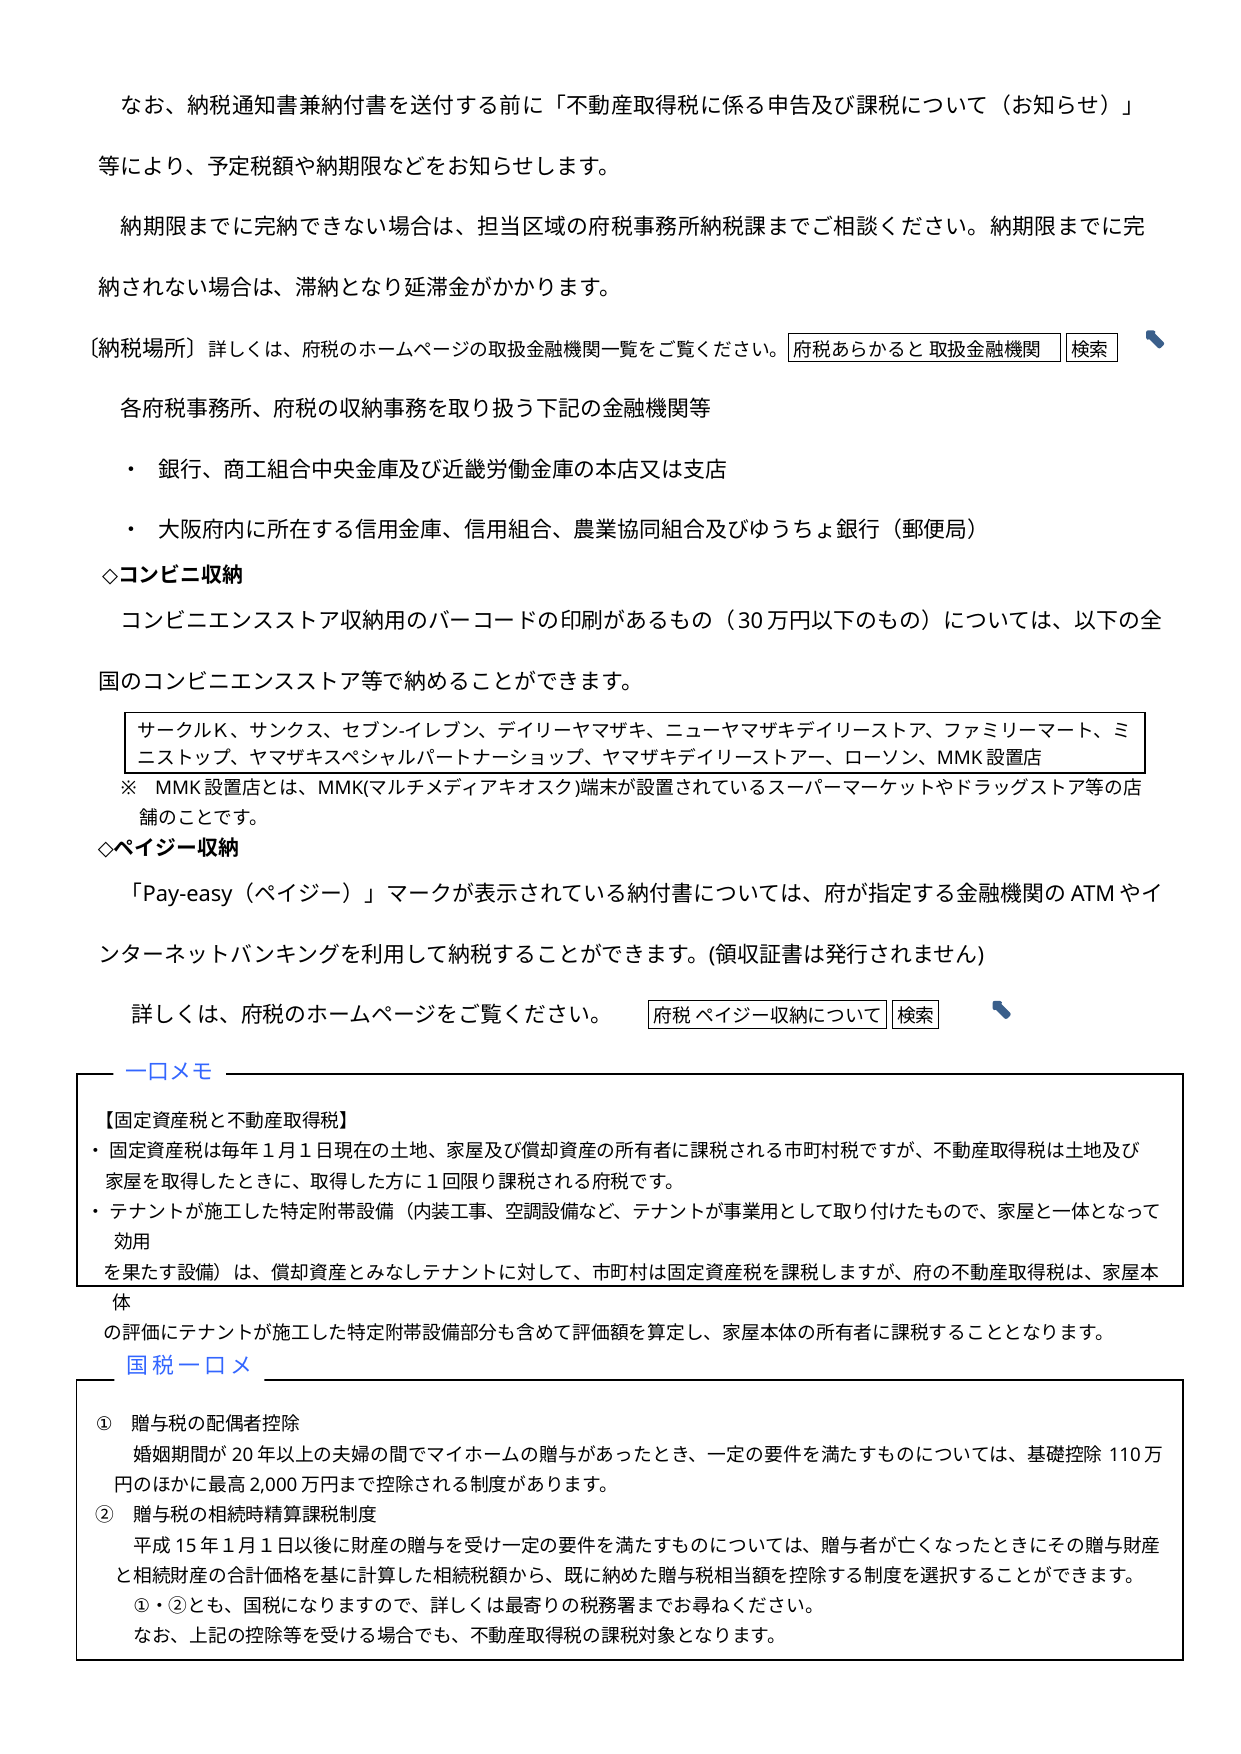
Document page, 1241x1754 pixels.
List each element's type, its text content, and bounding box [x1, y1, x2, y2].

text 「Pay-easy（ペイジー）」マークが表示されている納付書については、府が指定する金融機関のATMやインターネットバンキングを利用して納税することができます。(領収証書は発行されません) [99, 862, 1163, 983]
list 大阪府内に所在する信用金庫、信用組合、農業協同組合及びゆうちょ銀行（郵便局） [121, 498, 1146, 559]
text 詳しくは、府税のホームページをご覧ください。 府税 ペイジー収納について 検索 [99, 983, 1146, 1044]
text ※ MMK設置店とは、MMK(マルチメディアキオスク)端末が設置されているスーパーマーケットやドラッグストア等の店舗のことです。 [121, 771, 1146, 831]
text 納期限までに完納できない場合は、担当区域の府税事務所納税課までご相談ください。納期限までに完納されない場合は、滞納となり延滞金がかかります。 [99, 195, 1146, 316]
text 各府税事務所、府税の収納事務を取り扱う下記の金融機関等 [77, 377, 1146, 437]
text ・ 固定資産税は毎年１月１日現在の土地、家屋及び償却資産の所有者に課税される市町村税ですが、不動産取得税は土地及び [86, 1134, 1163, 1165]
text ①・②とも、国税になりますので、詳しくは最寄りの税務署までお尋ねください。 [114, 1589, 1163, 1619]
text なお、納税通知書兼納付書を送付する前に「不動産取得税に係る申告及び課税について（お知らせ）」等により、予定税額や納期限などをお知らせします。 [99, 74, 1146, 195]
list 銀行、商工組合中央金庫及び近畿労働金庫の本店又は支店 [121, 437, 1146, 498]
text コンビニエンスストア収納用のバーコードの印刷があるもの（30万円以下のもの）については、以下の全国のコンビニエンスストア等で納めることができます。 [99, 589, 1163, 710]
text ◇ペイジー収納 [77, 831, 1146, 862]
text の評価にテナントが施工した特定附帯設備部分も含めて評価額を算定し、家屋本体の所有者に課税することとなります。 [104, 1316, 1163, 1347]
text 〔納税場所〕詳しくは、府税のホームページの取扱金融機関一覧をご覧ください。 府税あらかると 取扱金融機関 検索 [77, 316, 1146, 377]
text を果たす設備）は、償却資産とみなしテナントに対して、市町村は固定資産税を課税しますが、府の不動産取得税は、家屋本体 [104, 1256, 1163, 1285]
text ① 贈与税の配偶者控除 [77, 1407, 1163, 1438]
text ◇コンビニ収納 [102, 559, 1146, 589]
text ・ テナントが施工した特定附帯設備（内装工事、空調設備など、テナントが事業用として取り付けたもので、家屋と一体となって効用 [86, 1195, 1163, 1256]
text 平成15年１月１日以後に財産の贈与を受け一定の要件を満たすものについては、贈与者が亡くなったときにその贈与財産と相続財産の合計価格を基に計算した相続税額から、既に納めた贈与税相当額を控除する制度を選択することができます。 [77, 1529, 1163, 1589]
text 家屋を取得したときに、取得した方に１回限り課税される府税です。 [78, 1165, 1163, 1195]
text ② 贈与税の相続時精算課税制度 [77, 1498, 1163, 1529]
text なお、上記の控除等を受ける場合でも、不動産取得税の課税対象となります。 [114, 1619, 1163, 1650]
text 婚姻期間が20年以上の夫婦の間でマイホームの贈与があったとき、一定の要件を満たすものについては、基礎控除110万円のほかに最高2,000万円まで控除される制度があります。 [77, 1438, 1163, 1498]
text を果たす設備）は、償却資産とみなしテナントに対して、市町村は固定資産税を課税しますが、府の不動産取得税は、家屋本体 [104, 1287, 1163, 1316]
text 【固定資産税と不動産取得税】 [78, 1104, 1163, 1134]
